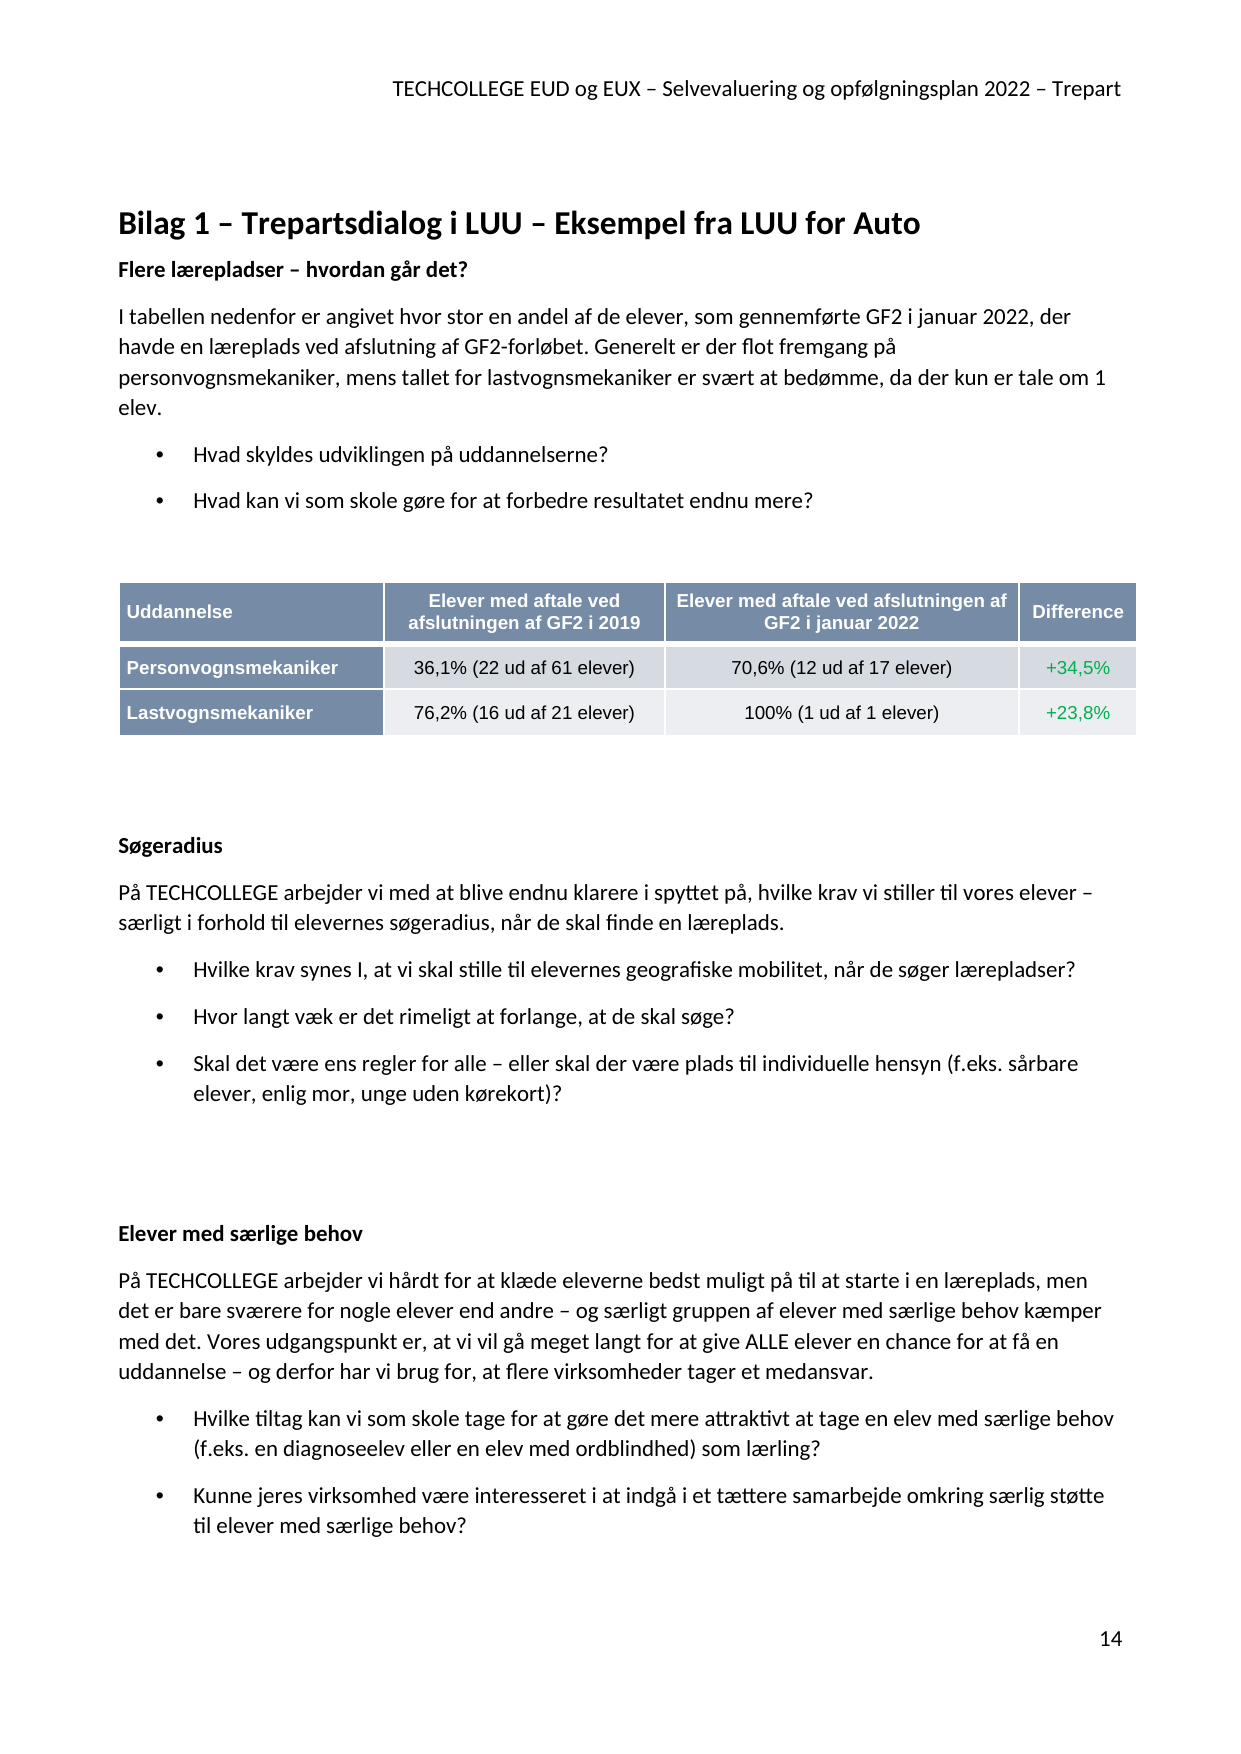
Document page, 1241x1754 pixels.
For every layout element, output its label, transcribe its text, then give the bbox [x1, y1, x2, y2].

table_cell +23,8% [1020, 690, 1136, 735]
list Hvad kan vi som skole gøre for at forbedre resultatet endnu mere? [156, 487, 1122, 515]
table_header Difference [1020, 583, 1136, 641]
text Søgeradius [118, 831, 1122, 859]
table_cell +34,5% [1020, 647, 1136, 688]
list Hvilke krav synes I, at vi skal stille til elevernes geografiske mobilitet, når de søger lærepladser? [156, 955, 1122, 983]
text I tabellen nedenfor er angivet hvor stor en andel af de elever, som gennemførte GF2 i januar 2022, der havde en læreplads ved afslutning af GF2-forløbet. Generelt er der flot fremgang på personvognsmekaniker, mens tallet for lastvognsmekaniker er svært at bedømme, da der kun er tale om 1 elev. [118, 302, 1122, 421]
text Flere lærepladser – hvordan går det? [118, 255, 1122, 283]
table_header Uddannelse [120, 583, 383, 641]
table_cell 36,1% (22 ud af 61 elever) [385, 647, 664, 688]
list Hvor langt væk er det rimeligt at forlange, at de skal søge? [156, 1002, 1122, 1030]
table_header Elever med aftale ved afslutningen af GF2 i januar 2022 [666, 583, 1018, 641]
table_cell 70,6% (12 ud af 17 elever) [666, 647, 1018, 688]
table_cell Personvognsmekaniker [120, 647, 383, 688]
list Skal det være ens regler for alle – eller skal der være plads til individuelle hensyn (f.eks. sårbare elever, enlig mor, unge uden kørekort)? [156, 1049, 1122, 1107]
table_cell 76,2% (16 ud af 21 elever) [385, 690, 664, 735]
list Kunne jeres virksomhed være interesseret i at indgå i et tættere samarbejde omkring særlig støtte til elever med særlige behov? [156, 1481, 1122, 1539]
text Elever med særlige behov [118, 1219, 1122, 1248]
table_header Elever med aftale ved afslutningen af GF2 i 2019 [385, 583, 664, 641]
text På TECHCOLLEGE arbejder vi med at blive endnu klarere i spyttet på, hvilke krav vi stiller til vores elever – særligt i forhold til elevernes søgeradius, når de skal finde en læreplads. [118, 878, 1122, 936]
table_cell 100% (1 ud af 1 elever) [666, 690, 1018, 735]
table_cell Lastvognsmekaniker [120, 690, 383, 735]
text På TECHCOLLEGE arbejder vi hårdt for at klæde eleverne bedst muligt på til at starte i en læreplads, men det er bare sværere for nogle elever end andre – og særligt gruppen af elever med særlige behov kæmper med det. Vores udgangspunkt er, at vi vil gå meget langt for at give ALLE elever en chance for at få en uddannelse – og derfor har vi brug for, at flere virksomheder tager et medansvar. [118, 1266, 1122, 1385]
list Hvad skyldes udviklingen på uddannelserne? [156, 440, 1122, 468]
subtitle Bilag 1 – Trepartsdialog i LUU – Eksempel fra LUU for Auto [118, 202, 1122, 243]
list Hvilke tiltag kan vi som skole tage for at gøre det mere attraktivt at tage en elev med særlige behov (f.eks. en diagnoseelev eller en elev med ordblindhed) som lærling? [156, 1404, 1122, 1462]
